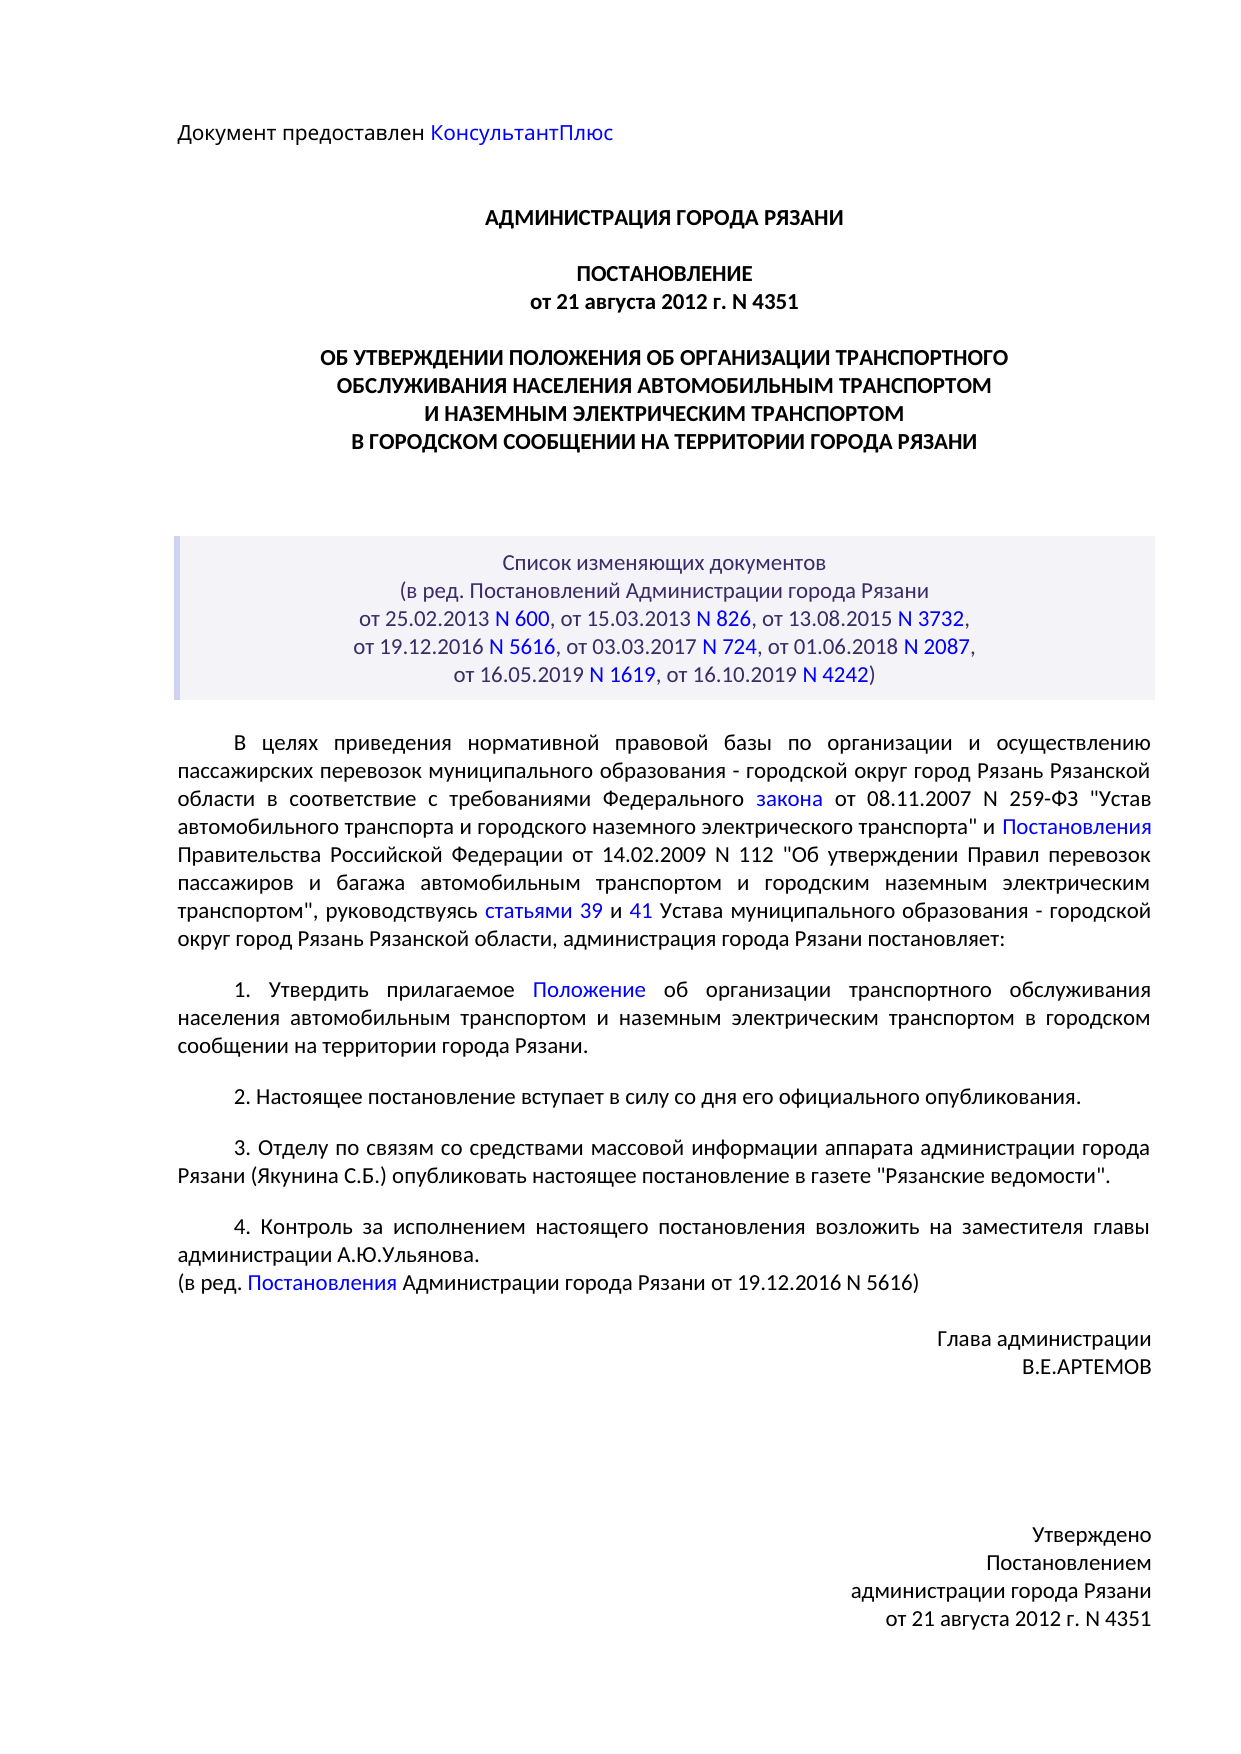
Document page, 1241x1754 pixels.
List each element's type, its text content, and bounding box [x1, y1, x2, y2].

text от 21 августа 2012 г. N 4351 [177, 1604, 1152, 1632]
title И НАЗЕМНЫМ ЭЛЕКТРИЧЕСКИМ ТРАНСПОРТОМ [177, 399, 1152, 427]
text администрации города Рязани [177, 1576, 1152, 1604]
text 2. Настоящее постановление вступает в силу со дня его официального опубликования. [177, 1082, 1152, 1110]
title Документ предоставлен КонсультантПлюс [177, 118, 1152, 175]
text В целях приведения нормативной правовой базы по организации и осуществлению пассажирских перевозок муниципального образования - городской округ город Рязань Рязанской области в соответствие с требованиями Федерального закона от 08.11.2007 N 259-ФЗ "Устав автомобильного транспорта и городского наземного электрического транспорта" и Постановления Правительства Российской Федерации от 14.02.2009 N 112 "Об утверждении Правил перевозок пассажиров и багажа автомобильным транспортом и городским наземным электрическим транспортом", руководствуясь статьями 39 и 41 Устава муниципального образования - городской округ город Рязань Рязанской области, администрация города Рязани постановляет: [177, 728, 1152, 952]
title ОБ УТВЕРЖДЕНИИ ПОЛОЖЕНИЯ ОБ ОРГАНИЗАЦИИ ТРАНСПОРТНОГО [177, 343, 1152, 371]
title ПОСТАНОВЛЕНИЕ [177, 259, 1152, 287]
text Глава администрации [177, 1324, 1152, 1352]
table_header Список изменяющих документов (в ред. Постановлений Администрации города Рязани от 25.02.2013 N 600, от 15.03.2013 N 826, от 13.08.2015 N 3732, от 19.12.2016 N 5616, от 03.03.2017 N 724, от 01.06.2018 N 2087, от 16.05.2019 N 1619, от 16.10.2019 N 4242) [180, 536, 1149, 700]
text Утверждено [177, 1520, 1152, 1548]
text 1. Утвердить прилагаемое Положение об организации транспортного обслуживания населения автомобильным транспортом и наземным электрическим транспортом в городском сообщении на территории города Рязани. [177, 975, 1152, 1059]
text (в ред. Постановления Администрации города Рязани от 19.12.2016 N 5616) [177, 1268, 1152, 1296]
title от 21 августа 2012 г. N 4351 [177, 287, 1152, 315]
text 3. Отделу по связям со средствами массовой информации аппарата администрации города Рязани (Якунина С.Б.) опубликовать настоящее постановление в газете "Рязанские ведомости". [177, 1133, 1152, 1189]
title АДМИНИСТРАЦИЯ ГОРОДА РЯЗАНИ [177, 203, 1152, 231]
text Постановлением [177, 1548, 1152, 1576]
text 4. Контроль за исполнением настоящего постановления возложить на заместителя главы администрации А.Ю.Ульянова. [177, 1212, 1152, 1268]
title В ГОРОДСКОМ СООБЩЕНИИ НА ТЕРРИТОРИИ ГОРОДА РЯЗАНИ [177, 427, 1152, 455]
title ОБСЛУЖИВАНИЯ НАСЕЛЕНИЯ АВТОМОБИЛЬНЫМ ТРАНСПОРТОМ [177, 371, 1152, 399]
text В.Е.АРТЕМОВ [177, 1352, 1152, 1380]
